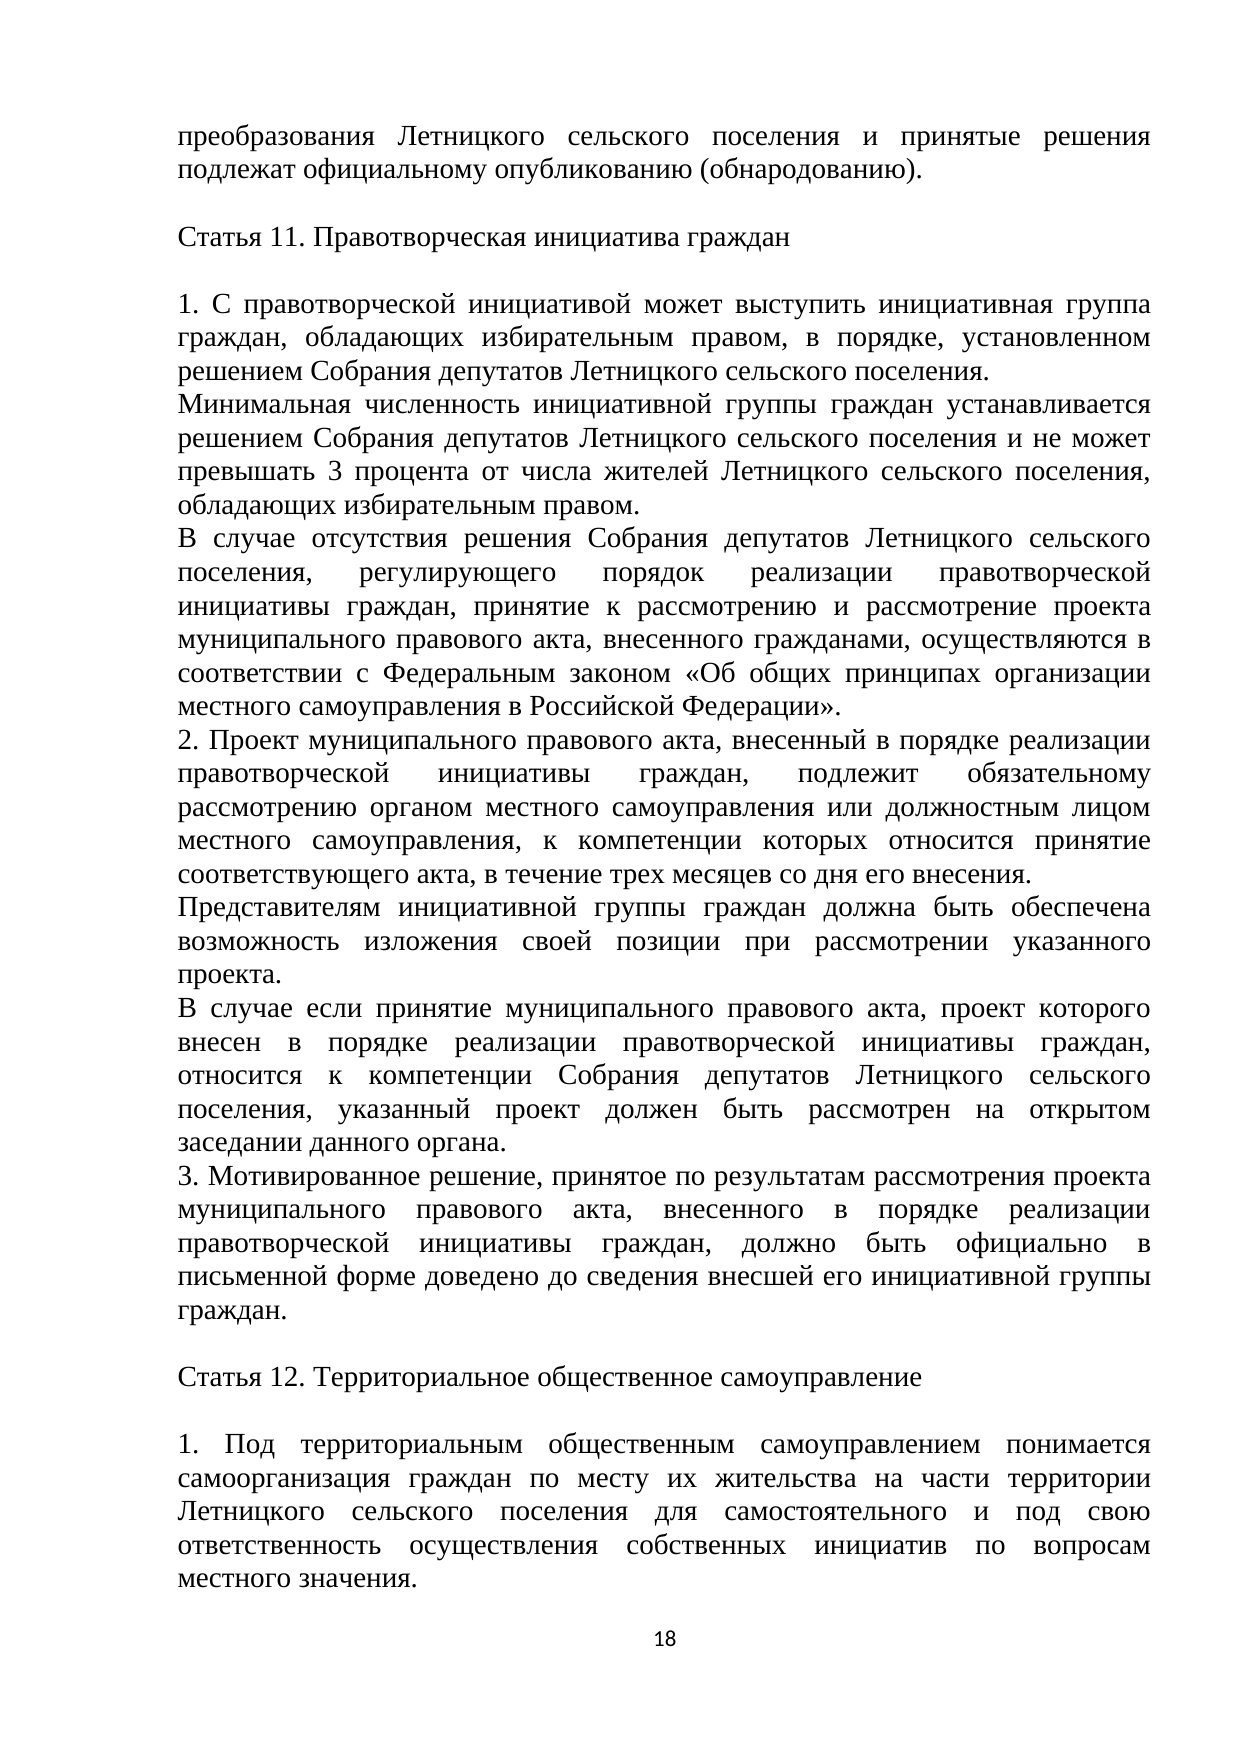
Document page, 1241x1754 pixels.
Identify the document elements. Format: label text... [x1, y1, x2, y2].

text 1. Под территориальным общественным самоуправлением понимается самоорганизация граждан по месту их жительства на части территории Летницкого сельского поселения для самостоятельного и под свою ответственность осуществления собственных инициатив по вопросам местного значения. [177, 1426, 1152, 1594]
text В случае отсутствия решения Собрания депутатов Летницкого сельского поселения, регулирующего порядок реализации правотворческой инициативы граждан, принятие к рассмотрению и рассмотрение проекта муниципального правового акта, внесенного гражданами, осуществляются в соответствии с Федеральным законом «Об общих принципах организации местного самоуправления в Российской Федерации». [177, 521, 1152, 722]
text 2. Проект муниципального правового акта, внесенный в порядке реализации правотворческой инициативы граждан, подлежит обязательному рассмотрению органом местного самоуправления или должностным лицом местного самоуправления, к компетенции которых относится принятие соответствующего акта, в течение трех месяцев со дня его внесения. [177, 722, 1152, 889]
text 3. Мотивированное решение, принятое по результатам рассмотрения проекта муниципального правового акта, внесенного в порядке реализации правотворческой инициативы граждан, должно быть официально в письменной форме доведено до сведения внесшей его инициативной группы граждан. [177, 1158, 1152, 1326]
text Представителям инициативной группы граждан должна быть обеспечена возможность изложения своей позиции при рассмотрении указанного проекта. [177, 889, 1152, 990]
text Минимальная численность инициативной группы граждан устанавливается решением Собрания депутатов Летницкого сельского поселения и не может превышать 3 процента от числа жителей Летницкого сельского поселения, обладающих избирательным правом. [177, 386, 1152, 521]
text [177, 118, 1152, 185]
text В случае если принятие муниципального правового акта, проект которого внесен в порядке реализации правотворческой инициативы граждан, относится к компетенции Собрания депутатов Летницкого сельского поселения, указанный проект должен быть рассмотрен на открытом заседании данного органа. [177, 990, 1152, 1158]
text Статья 11. Правотворческая инициатива граждан [177, 219, 1152, 252]
text 1. С правотворческой инициативой может выступить инициативная группа граждан, обладающих избирательным правом, в порядке, установленном решением Собрания депутатов Летницкого сельского поселения. [177, 286, 1152, 386]
text Статья 12. Территориальное общественное самоуправление [177, 1359, 1152, 1393]
